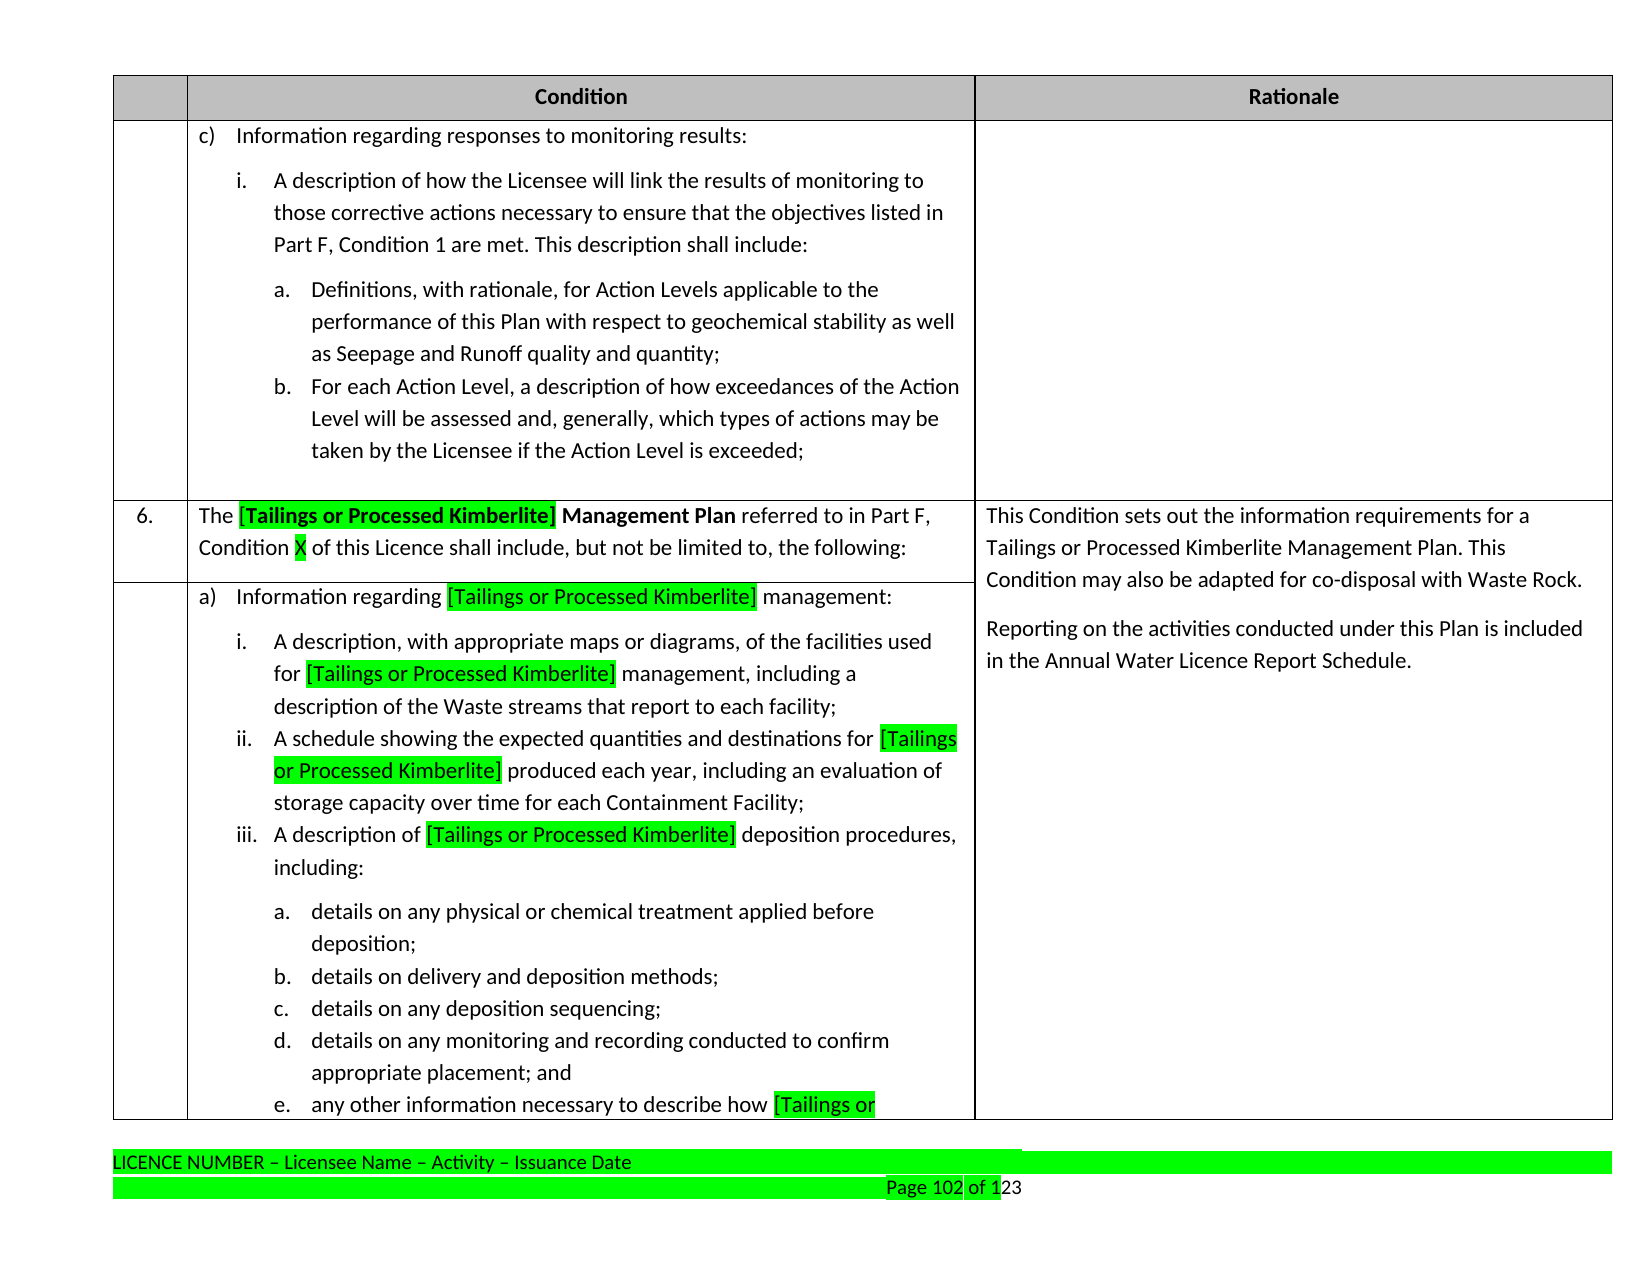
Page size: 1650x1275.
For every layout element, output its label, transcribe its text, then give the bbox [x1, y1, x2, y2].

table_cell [188, 583, 974, 1118]
table_cell [114, 583, 187, 1118]
table_cell 6. [114, 501, 187, 582]
table_header Rationale [976, 76, 1612, 120]
table_header Condition [188, 76, 974, 120]
table_cell [114, 121, 187, 500]
table_cell This Condition sets out the information requirements for a Tailings or Processed Kimberlite Management Plan. This Condition may also be adapted for co-disposal with Waste Rock. Reporting on the activities conducted under this Plan is included in the Annual Water Licence Report Schedule. [976, 501, 1612, 1118]
table_cell The [Tailings or Processed Kimberlite] Management Plan referred to in Part F, Condition X of this Licence shall include, but not be limited to, the following: [188, 501, 974, 582]
table_cell Information regarding responses to monitoring results: i. A description of how the Licensee will link the results of monitoring to those corrective actions necessary to ensure that the objectives listed in Part F, Condition 1 are met. This description shall include: a. Definitions, with rationale, for Action Levels applicable to the performance of this Plan with respect to geochemical stability as well as Seepage and Runoff quality and quantity; b. For each Action Level, a description of how exceedances of the Action Level will be assessed and, generally, which types of actions may be taken by the Licensee if the Action Level is exceeded; [188, 121, 974, 500]
table_header [114, 76, 187, 120]
